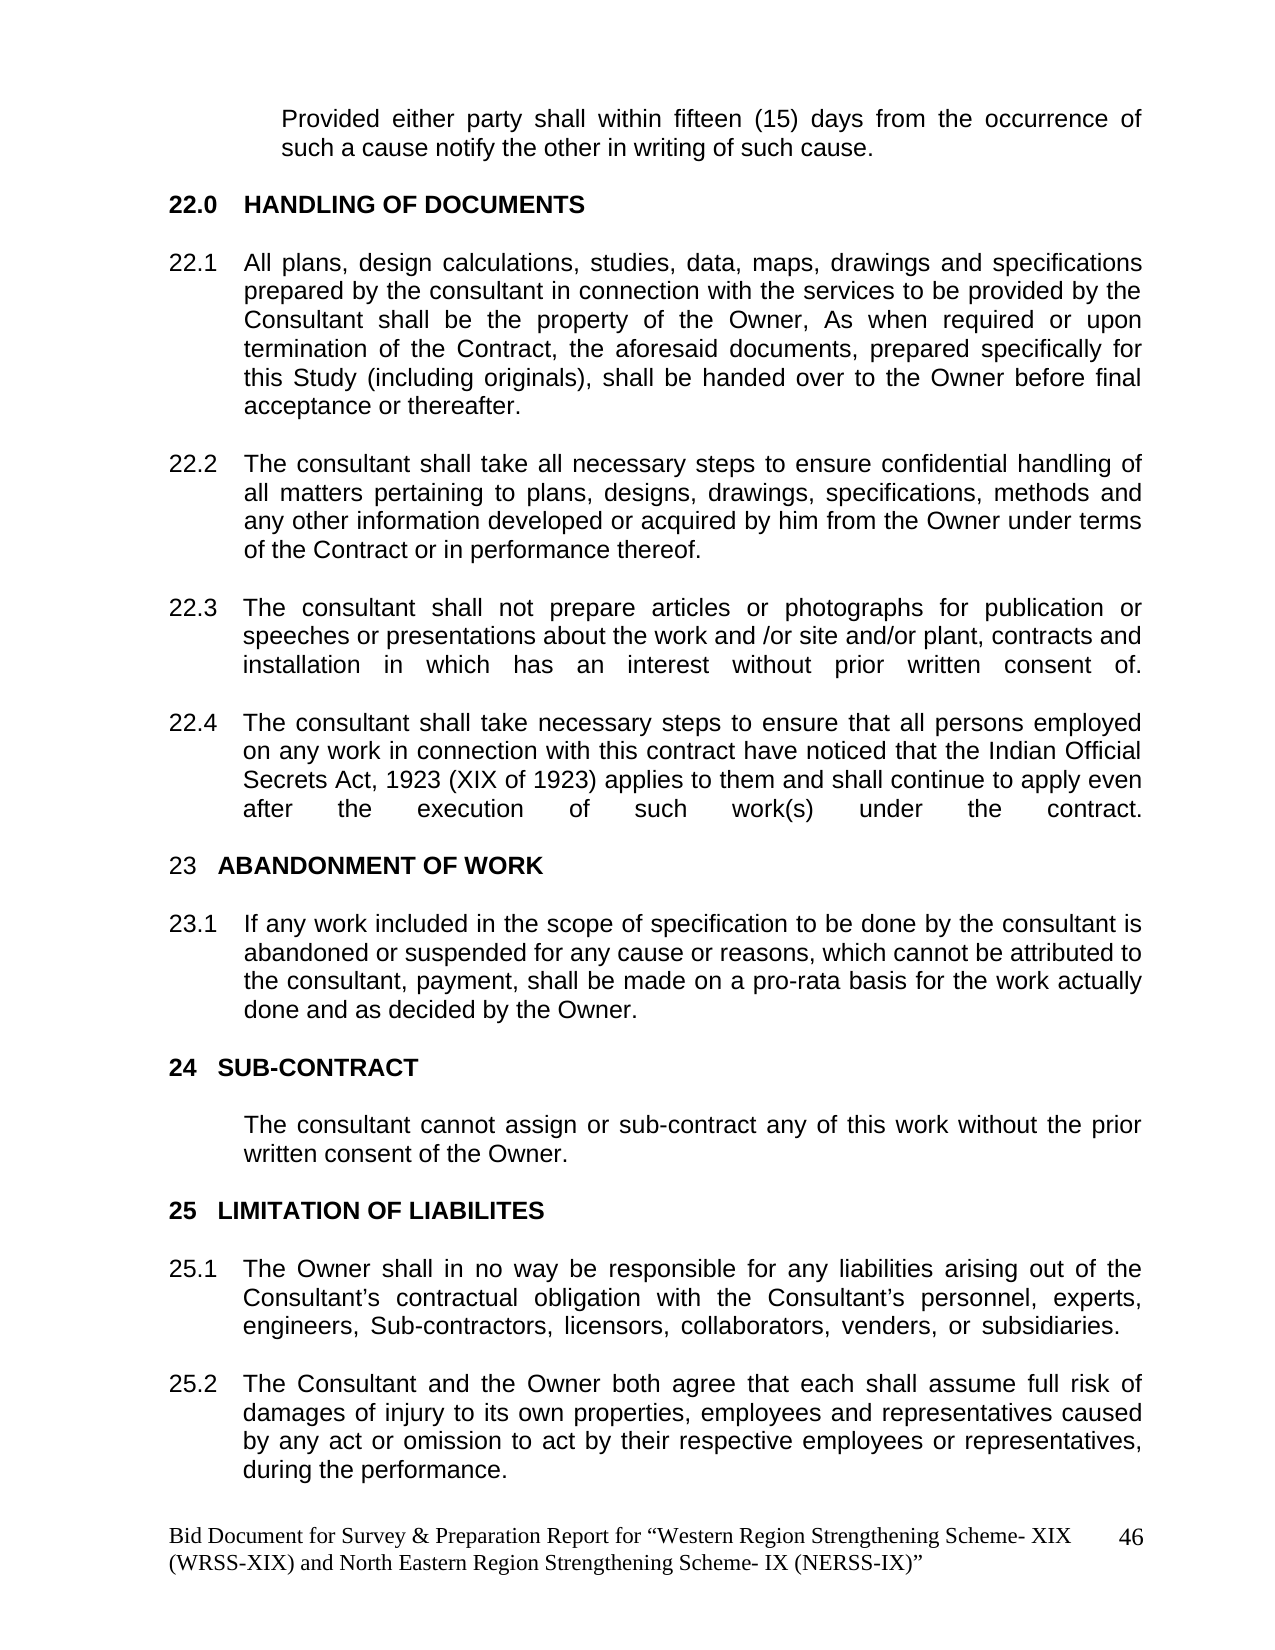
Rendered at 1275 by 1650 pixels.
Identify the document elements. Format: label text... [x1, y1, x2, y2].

text The consultant cannot assign or sub-contract any of this work without the prior written consent of the Owner. [244, 1081, 1144, 1167]
text 23.1 If any work included in the scope of specification to be done by the consultant is abandoned or suspended for any cause or reasons, which cannot be attributed to the consultant, payment, shall be made on a pro-rata basis for the work actually done and as decided by the Owner. [169, 909, 1144, 1024]
list SUB-CONTRACT [169, 1052, 1144, 1081]
text 22.2 The consultant shall take all necessary steps to ensure confidential handling of all matters pertaining to plans, designs, drawings, specifications, methods and any other information developed or acquired by him from the Owner under terms of the Contract or in performance thereof. [169, 449, 1144, 564]
list The Consultant and the Owner both agree that each shall assume full risk of damages of injury to its own properties, employees and representatives caused by any act or omission to act by their respective employees or representatives, during the performance. [169, 1369, 1144, 1484]
text Provided either party shall within fifteen (15) days from the occurrence of such a cause notify the other in writing of such cause. [281, 104, 1144, 161]
list LIMITATION OF LIABILITES [169, 1196, 1144, 1225]
list The consultant shall take necessary steps to ensure that all persons employed on any work in connection with this contract have noticed that the Indian Official Secrets Act, 1923 (XIX of 1923) applies to them and shall continue to apply even after the execution of such work(s) under the contract. [169, 707, 1144, 851]
list HANDLING OF DOCUMENTS [169, 190, 1144, 219]
list The Owner shall in no way be responsible for any liabilities arising out of the Consultant’s contractual obligation with the Consultant’s personnel, experts, engineers, Sub-contractors, licensors, collaborators, venders, or subsidiaries. [169, 1254, 1144, 1369]
list ABANDONMENT OF WORK [169, 851, 1144, 880]
list The consultant shall not prepare articles or photographs for publication or speeches or presentations about the work and /or site and/or plant, contracts and installation in which has an interest without prior written consent of. [169, 592, 1144, 707]
text 22.1 All plans, design calculations, studies, data, maps, drawings and specifications prepared by the consultant in connection with the services to be provided by the Consultant shall be the property of the Owner, As when required or upon termination of the Contract, the aforesaid documents, prepared specifically for this Study (including originals), shall be handed over to the Owner before final acceptance or thereafter. [169, 247, 1144, 420]
